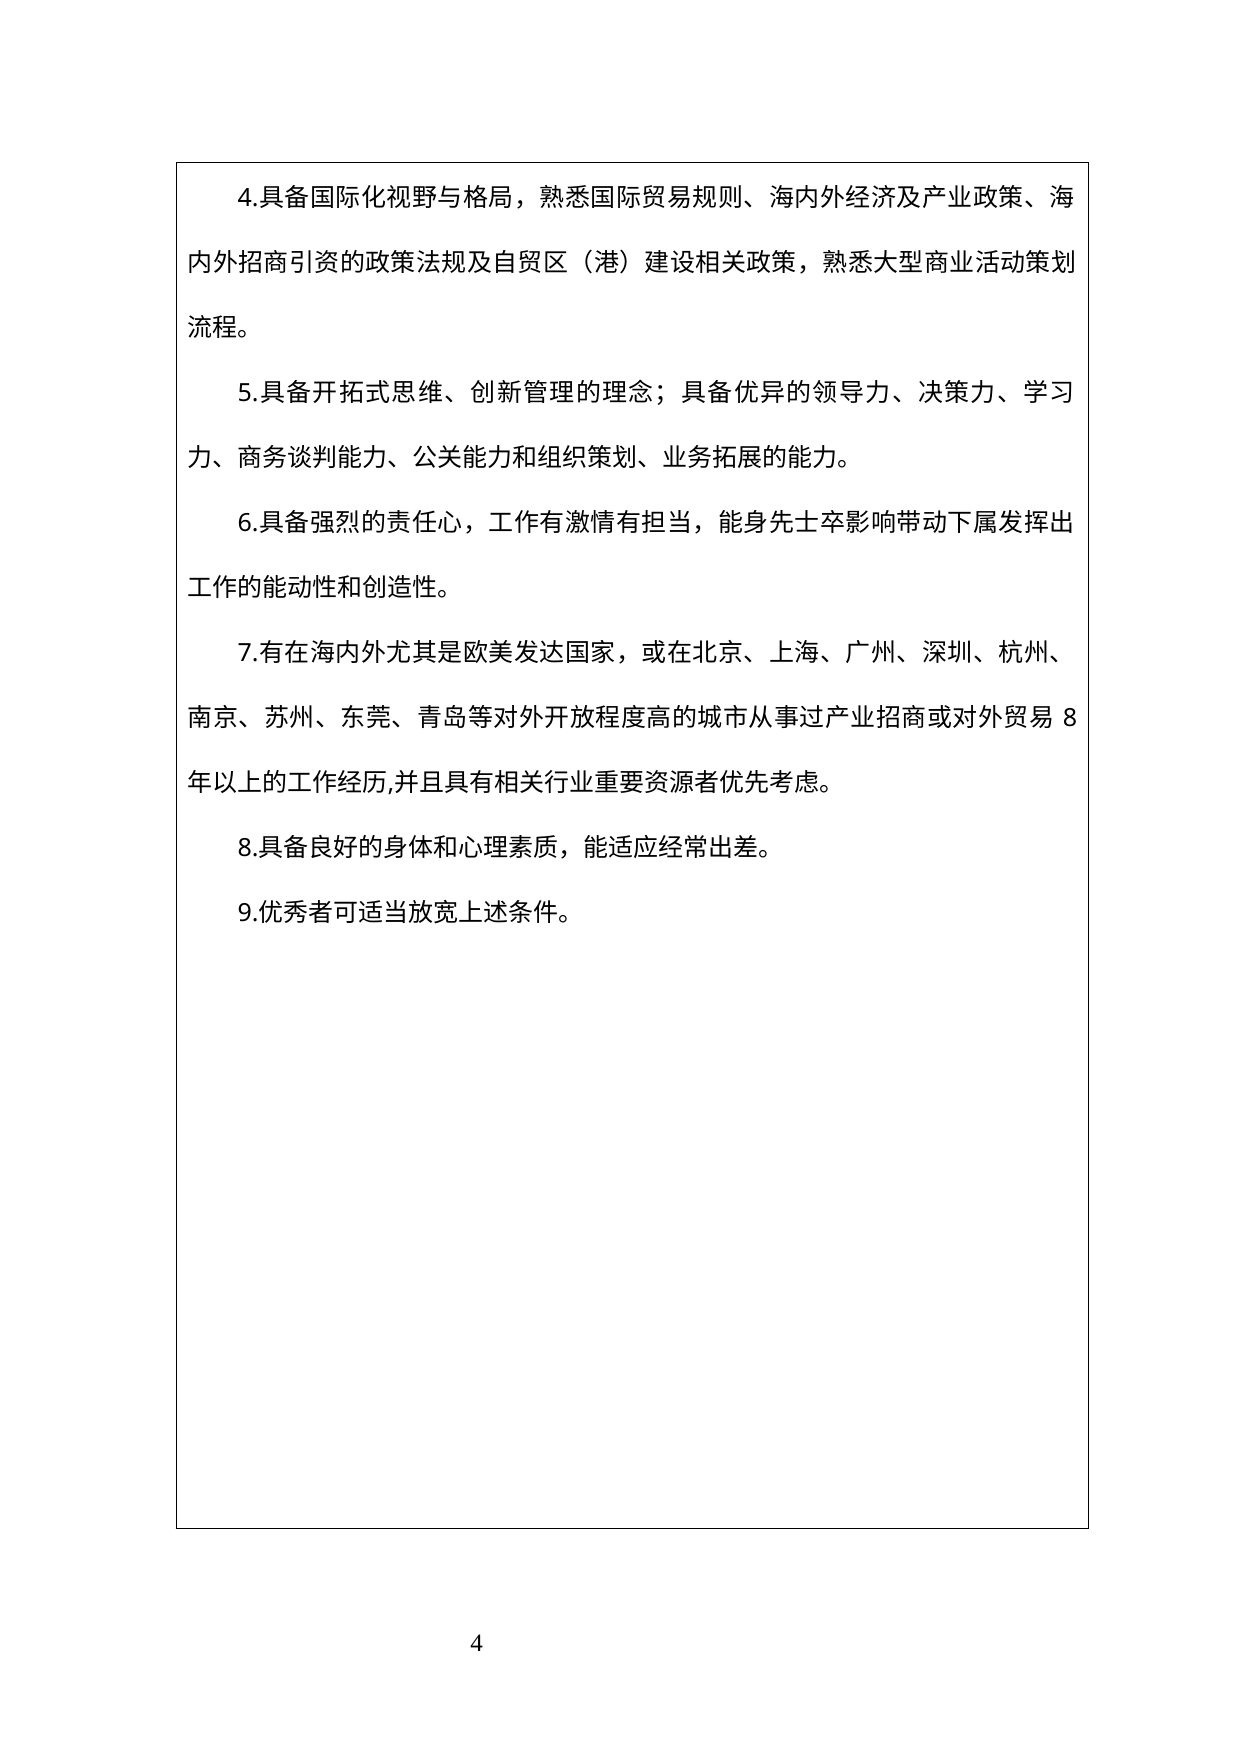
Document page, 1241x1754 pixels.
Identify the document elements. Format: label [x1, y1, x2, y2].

table_cell [177, 163, 1088, 1528]
